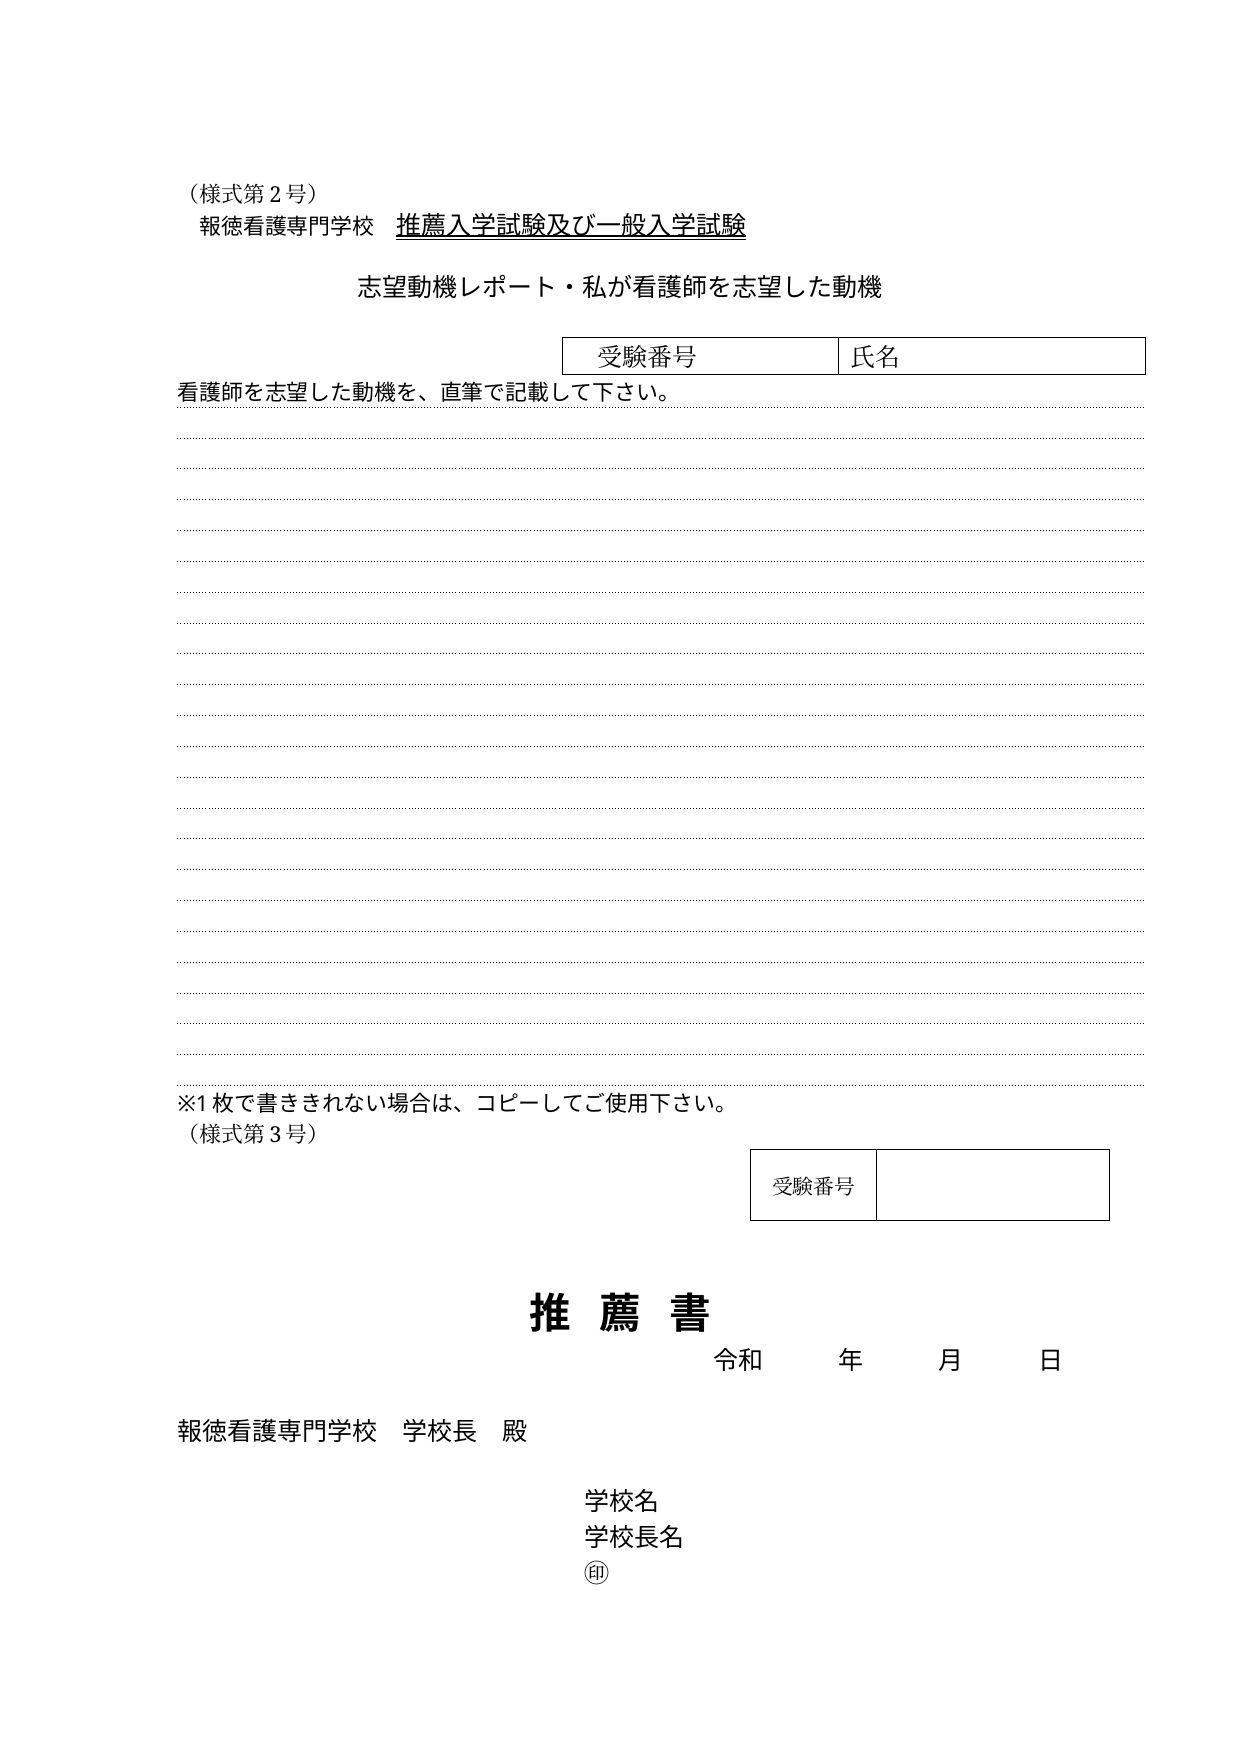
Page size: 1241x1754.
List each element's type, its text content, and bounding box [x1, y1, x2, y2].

table_header 受験番号 [563, 338, 838, 374]
table_cell [177, 684, 1146, 715]
table_header [877, 1150, 1109, 1220]
table_cell [177, 931, 1146, 962]
table_cell [177, 623, 1146, 653]
table_cell [177, 1054, 1146, 1085]
table_cell [177, 962, 1146, 992]
text 推薦書 [177, 1281, 1063, 1341]
text （様式第2号） [177, 177, 1063, 209]
text 報徳看護専門学校 学校長 殿 [177, 1411, 1063, 1447]
table_cell [177, 838, 1146, 869]
table_cell [177, 653, 1146, 684]
table_header 受験番号 [751, 1150, 876, 1220]
text 報徳看護専門学校 推薦入学試験及び一般入学試験 [177, 209, 1063, 240]
table_cell [177, 530, 1146, 561]
text 看護師を志望した動機を、直筆で記載して下さい。 [177, 375, 1063, 407]
table_cell [177, 900, 1146, 931]
table_cell [177, 561, 1146, 592]
text 学校長名 ㊞ [584, 1518, 1063, 1590]
text ※1枚で書ききれない場合は、コピーしてご使用下さい。 [177, 1086, 1063, 1118]
table_cell [177, 468, 1146, 499]
table_cell [177, 777, 1146, 807]
table_cell [177, 715, 1146, 746]
table_header 氏名 [839, 338, 1145, 374]
table_cell [177, 1023, 1146, 1054]
table_header [177, 407, 1146, 437]
table_cell [177, 869, 1146, 900]
table_cell [177, 438, 1146, 468]
text 志望動機レポート・私が看護師を志望した動機 [177, 272, 1063, 303]
table_cell [177, 993, 1146, 1023]
table_cell [177, 746, 1146, 777]
table_cell [177, 499, 1146, 530]
table_cell [177, 808, 1146, 838]
text 学校名 [584, 1481, 1063, 1518]
table_cell [177, 592, 1146, 622]
text （様式第3号） [177, 1118, 1063, 1149]
text 令和 年 月 日 [177, 1341, 1063, 1377]
